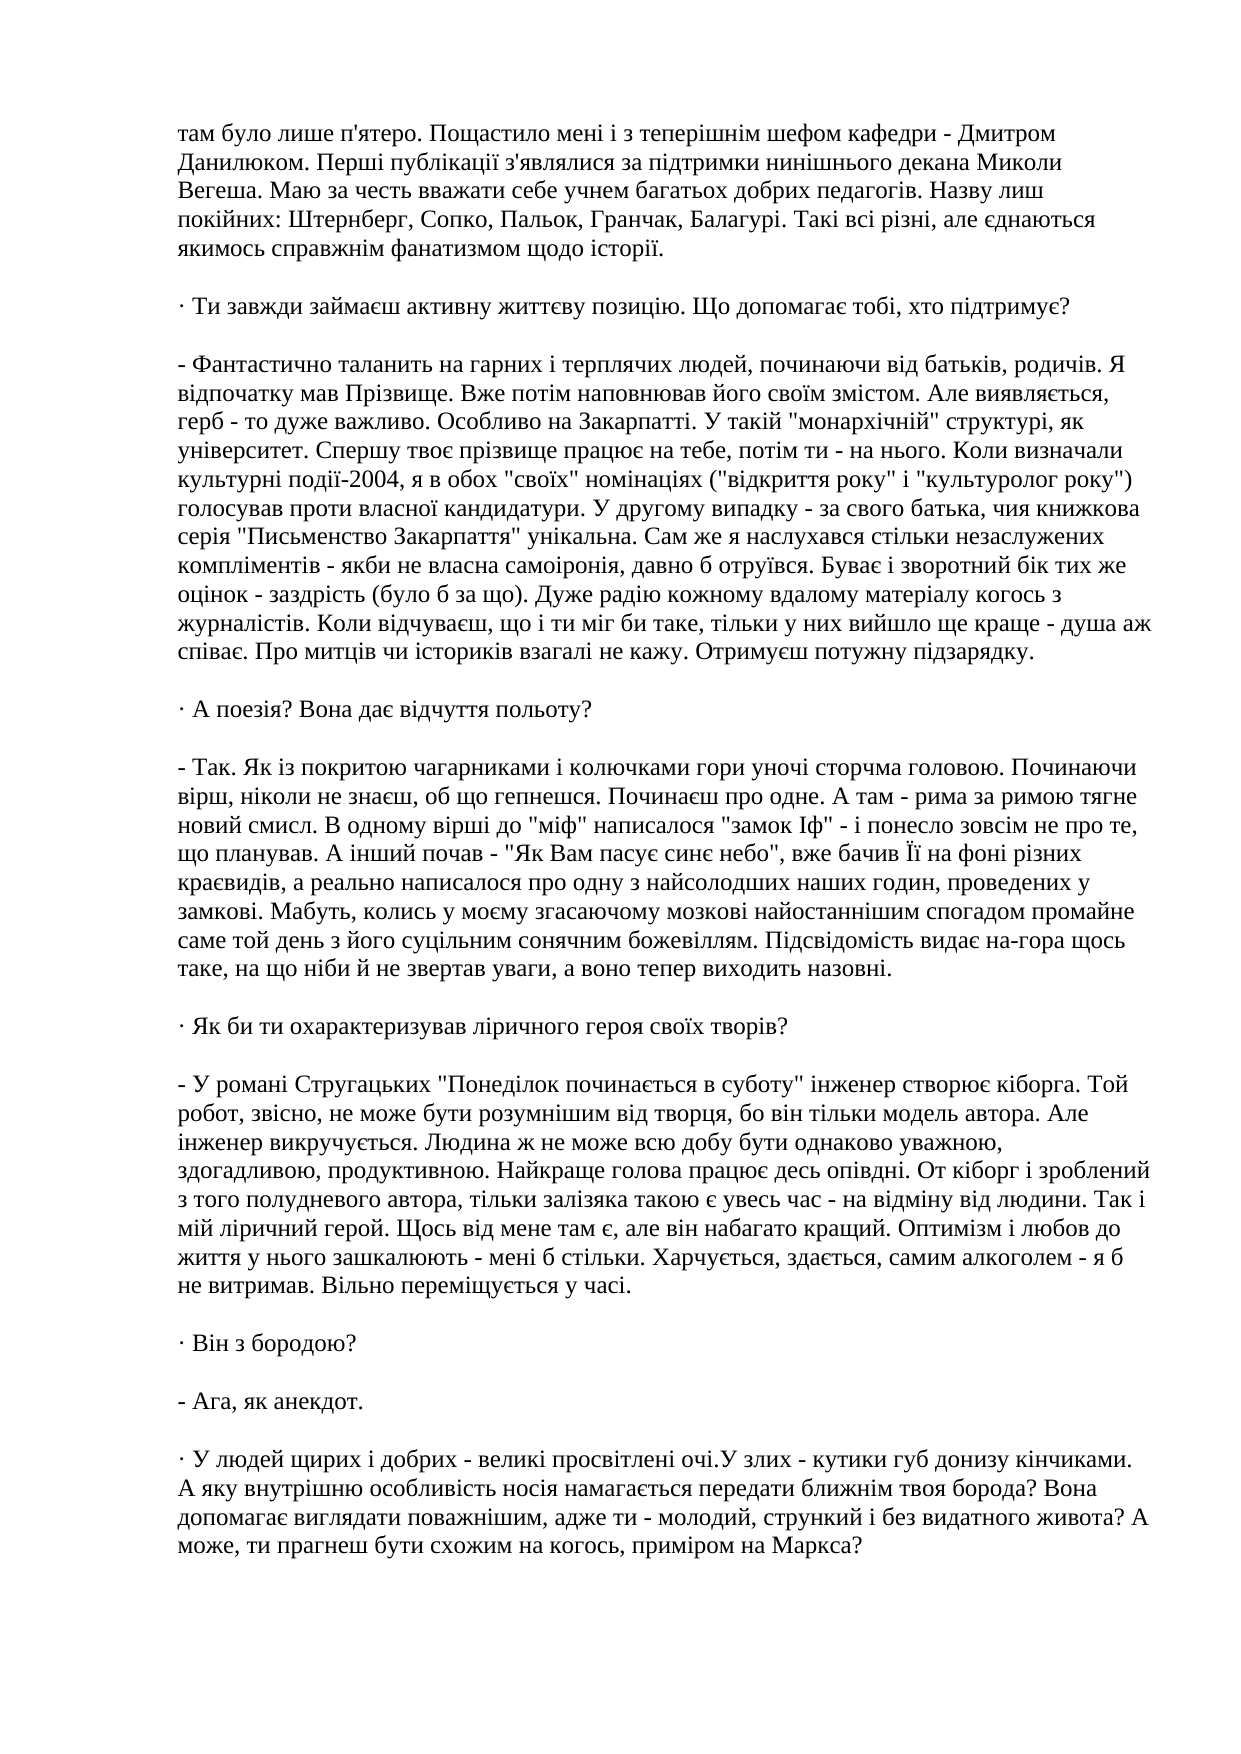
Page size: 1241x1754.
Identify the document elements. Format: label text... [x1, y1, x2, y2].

text · Він з бородою? [177, 1328, 1152, 1357]
text · У людей щирих і добрих - великі просвітлені очі.У злих - кутики губ донизу кінчиками. А яку внутрішню особливість носія намагається передати ближнім твоя борода? Вона допомагає виглядати поважнішим, адже ти - молодий, стрункий і без видатного живота? А може, ти прагнеш бути схожим на когось, приміром на Маркса? [177, 1444, 1152, 1559]
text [177, 118, 1152, 262]
text · Ти завжди займаєш активну життєву позицію. Що допомагає тобі, хто підтримує? [177, 291, 1152, 320]
text - Фантастично таланить на гарних і терплячих людей, починаючи від батьків, родичів. Я відпочатку мав Прізвище. Вже потім наповнював його своїм змістом. Але виявляється, герб - то дуже важливо. Особливо на Закарпатті. У такій "монархічній" структурі, як університет. Спершу твоє прізвище працює на тебе, потім ти - на нього. Коли визначали культурні події-2004, я в обох "своїх" номінаціях ("відкриття року" і "культуролог року") голосував проти власної кандидатури. У другому випадку - за свого батька, чия книжкова серія "Письменство Закарпаття" унікальна. Сам же я наслухався стільки незаслужених компліментів - якби не власна самоіронія, давно б отруївся. Буває і зворотний бік тих же оцінок - заздрість (було б за що). Дуже радію кожному вдалому матеріалу когось з журналістів. Коли відчуваєш, що і ти міг би таке, тільки у них вийшло ще краще - душа аж співає. Про митців чи істориків взагалі не кажу. Отримуєш потужну підзарядку. [177, 349, 1152, 665]
text - Ага, як анекдот. [177, 1386, 1152, 1415]
text · Як би ти охарактеризував ліричного героя своїх творів? [177, 1011, 1152, 1040]
text - Так. Як із покритою чагарниками і колючками гори уночі сторчма головою. Починаючи вірш, ніколи не знаєш, об що гепнешся. Починаєш про одне. А там - рима за римою тягне новий смисл. В одному вірші до "міф" написалося "замок Іф" - і понесло зовсім не про те, що планував. А інший почав - "Як Вам пасує синє небо", вже бачив Її на фоні різних краєвидів, а реально написалося про одну з найсолодших наших годин, проведених у замкові. Мабуть, колись у моєму згасаючому мозкові найостаннішим спогадом промайне саме той день з його суцільним сонячним божевіллям. Підсвідомість видає на-гора щось таке, на що ніби й не звертав уваги, а воно тепер виходить назовні. [177, 752, 1152, 982]
text - У романі Стругацьких "Понеділок починається в суботу" інженер створює кіборга. Той робот, звісно, не може бути розумнішим від творця, бо він тільки модель автора. Але інженер викручується. Людина ж не може всю добу бути однаково уважною, здогадливою, продуктивною. Найкраще голова працює десь опівдні. От кіборг і зроблений з того полудневого автора, тільки залізяка такою є увесь час - на відміну від людини. Так і мій ліричний герой. Щось від мене там є, але він набагато кращий. Оптимізм і любов до життя у нього зашкалюють - мені б стільки. Харчується, здається, самим алкоголем - я б не витримав. Вільно переміщується у часі. [177, 1069, 1152, 1299]
text · А поезія? Вона дає відчуття польоту? [177, 694, 1152, 723]
